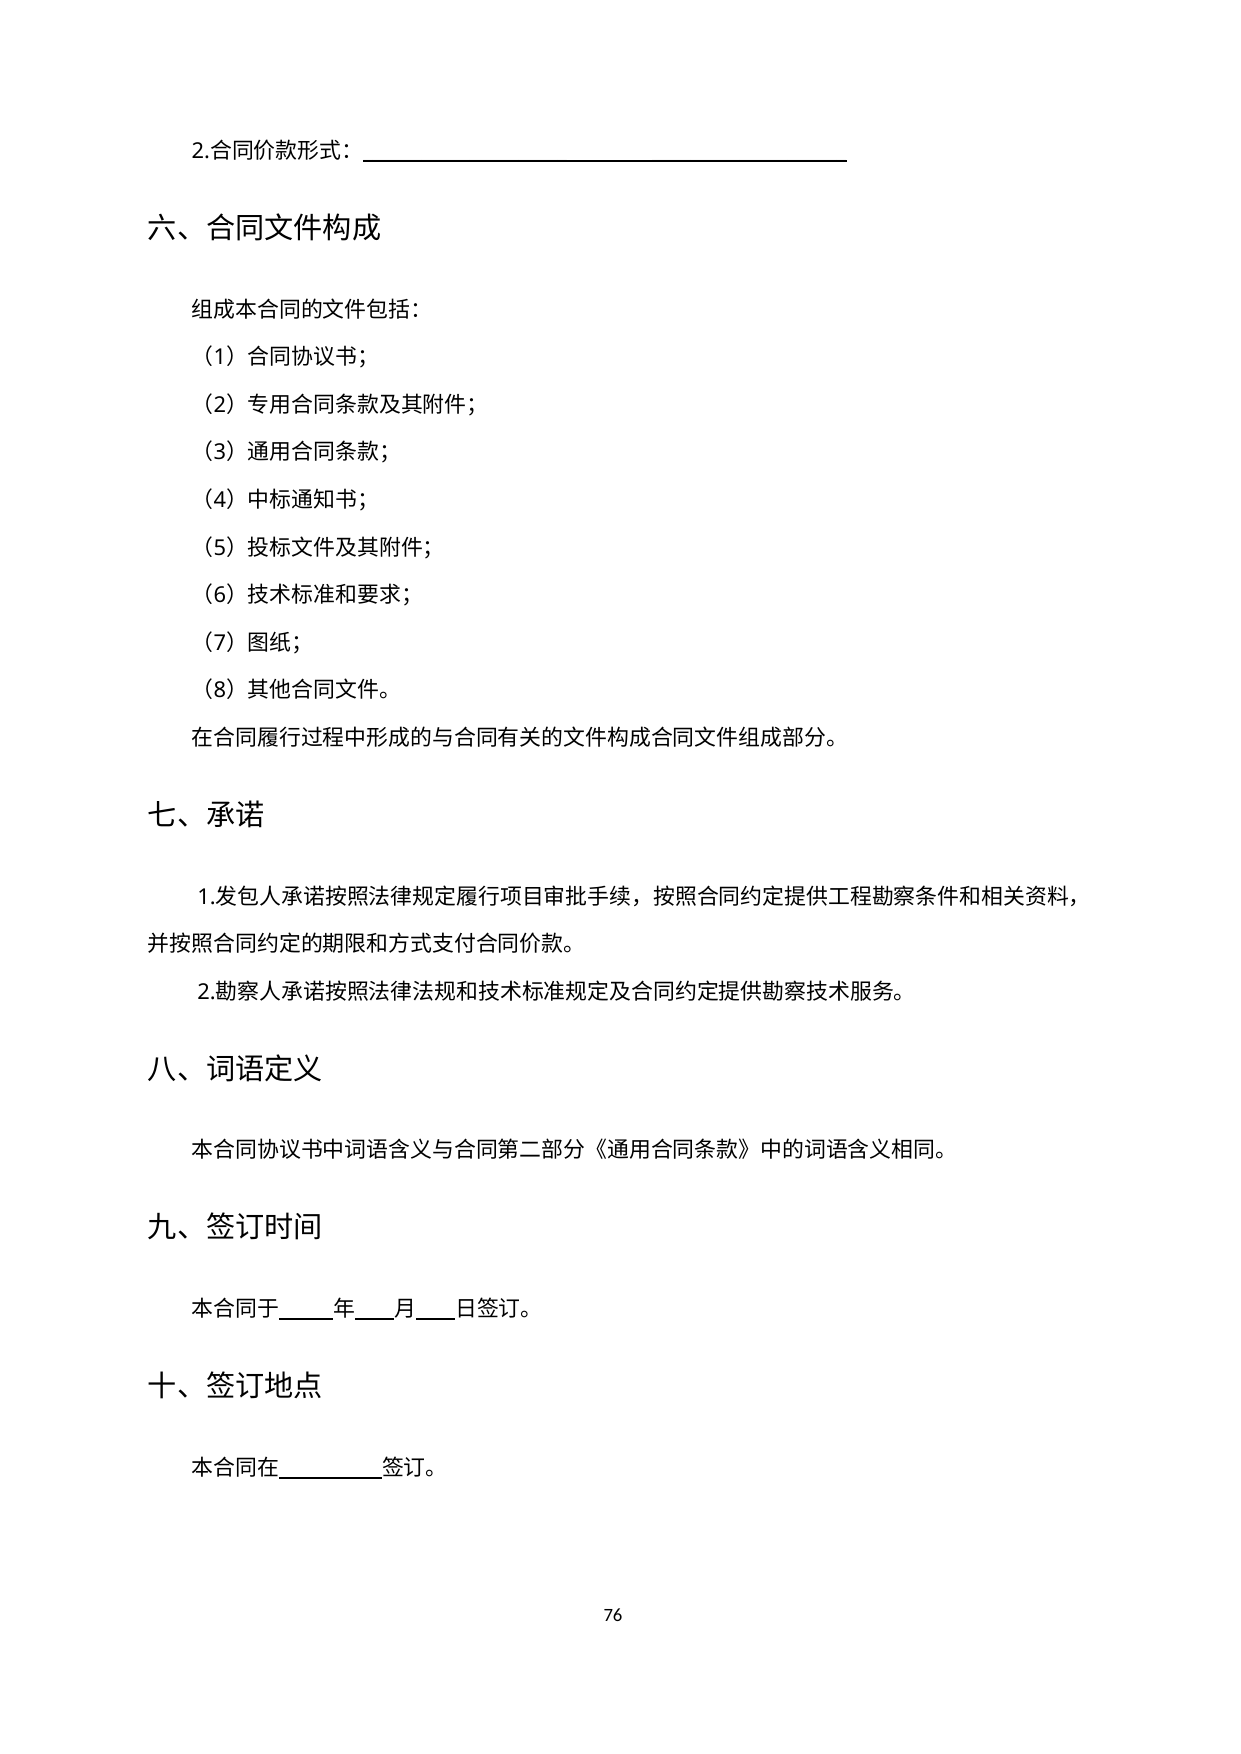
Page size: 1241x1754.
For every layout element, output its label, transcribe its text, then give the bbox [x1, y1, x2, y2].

text 2.勘察人承诺按照法律法规和技术标准规定及合同约定提供勘察技术服务。 [148, 974, 1078, 1006]
text （6）技术标准和要求； [148, 577, 1078, 609]
text （1）合同协议书； [148, 339, 1078, 371]
text （4）中标通知书； [148, 482, 1078, 514]
text （8）其他合同文件。 [148, 672, 1078, 704]
subtitle 七、承诺 [148, 780, 1078, 845]
text （3）通用合同条款； [148, 434, 1078, 466]
text 本合同在 签订。 [148, 1450, 1078, 1481]
subtitle 六、合同文件构成 [148, 193, 1078, 258]
subtitle 十、签订地点 [148, 1351, 1078, 1416]
text （7）图纸； [148, 625, 1078, 657]
text 在合同履行过程中形成的与合同有关的文件构成合同文件组成部分。 [148, 720, 1078, 752]
text （5）投标文件及其附件； [148, 529, 1078, 561]
subtitle 八、词语定义 [148, 1034, 1078, 1099]
text 本合同协议书中词语含义与合同第二部分《通用合同条款》中的词语含义相同。 [148, 1132, 1078, 1164]
subtitle 九、签订时间 [148, 1192, 1078, 1257]
text 本合同于 年 月 日签订。 [148, 1291, 1078, 1323]
text 2.合同价款形式：_____________________ ____________________ [148, 133, 1078, 165]
text 组成本合同的文件包括： [148, 292, 1078, 323]
text 1.发包人承诺按照法律规定履行项目审批手续，按照合同约定提供工程勘察条件和相关资料，并按照合同约定的期限和方式支付合同价款。 [148, 879, 1078, 958]
text （2）专用合同条款及其附件； [148, 387, 1078, 418]
